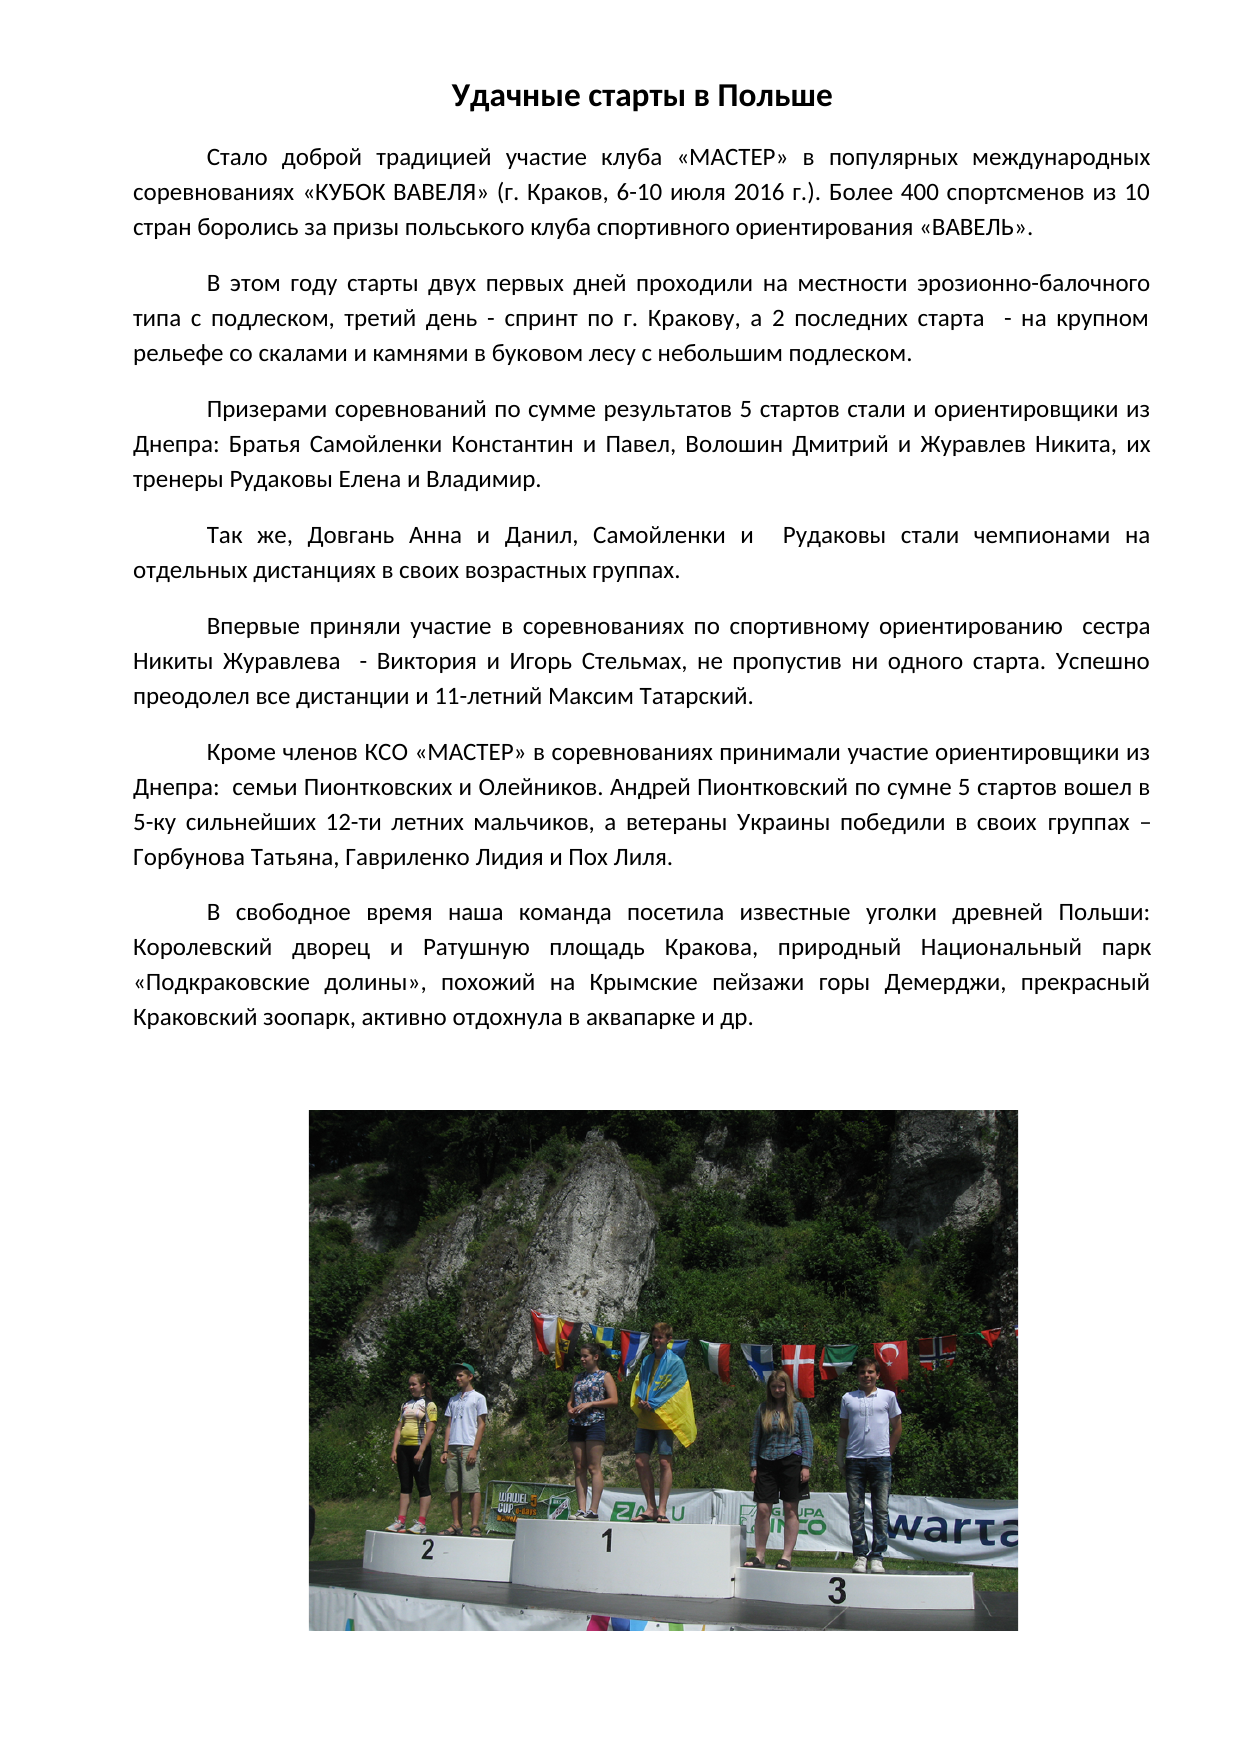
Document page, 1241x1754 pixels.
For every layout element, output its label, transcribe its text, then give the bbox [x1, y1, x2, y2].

text Так же, Довгань Анна и Данил, Самойленки и Рудаковы стали чемпионами на отдельных дистанциях в своих возрастных группах. [133, 519, 1152, 584]
text Кроме членов КСО «МАСТЕР» в соревнованиях принимали участие ориентировщики из Днепра: семьи Пионтковских и Олейников. Андрей Пионтковский по сумне 5 стартов вошел в 5-ку сильнейших 12-ти летних мальчиков, а ветераны Украины победили в своих группах – Горбунова Татьяна, Гавриленко Лидия и Пох Лиля. [133, 736, 1152, 871]
text В этом году старты двух первых дней проходили на местности эрозионно-балочного типа с подлеском, третий день - спринт по г. Кракову, а 2 последних старта - на крупном рельефе со скалами и камнями в буковом лесу с небольшим подлеском. [133, 267, 1152, 368]
text Призерами соревнований по сумме результатов 5 стартов стали и ориентировщики из Днепра: Братья Самойленки Константин и Павел, Волошин Дмитрий и Журавлев Никита, их тренеры Рудаковы Елена и Владимир. [133, 393, 1152, 494]
text Удачные старты в Польше [133, 74, 1152, 114]
text Стало доброй традицией участие клуба «МАСТЕР» в популярных международных соревнованиях «КУБОК ВАВЕЛЯ» (г. Краков, 6-10 июля 2016 г.). Более 400 спортсменов из 10 стран боролись за призы польського клуба спортивного ориентирования «ВАВЕЛЬ». [133, 141, 1152, 242]
text Впервые приняли участие в соревнованиях по спортивному ориентированию сестра Никиты Журавлева - Виктория и Игорь Стельмах, не пропустив ни одного старта. Успешно преодолел все дистанции и 11-летний Максим Татарский. [133, 610, 1152, 710]
picture [308, 1110, 1019, 1631]
text В свободное время наша команда посетила известные уголки древней Польши: Королевский дворец и Ратушную площадь Кракова, природный Национальный парк «Подкраковские долины», похожий на Крымские пейзажи горы Демерджи, прекрасный Краковский зоопарк, активно отдохнула в аквапарке и др. [133, 896, 1152, 1032]
